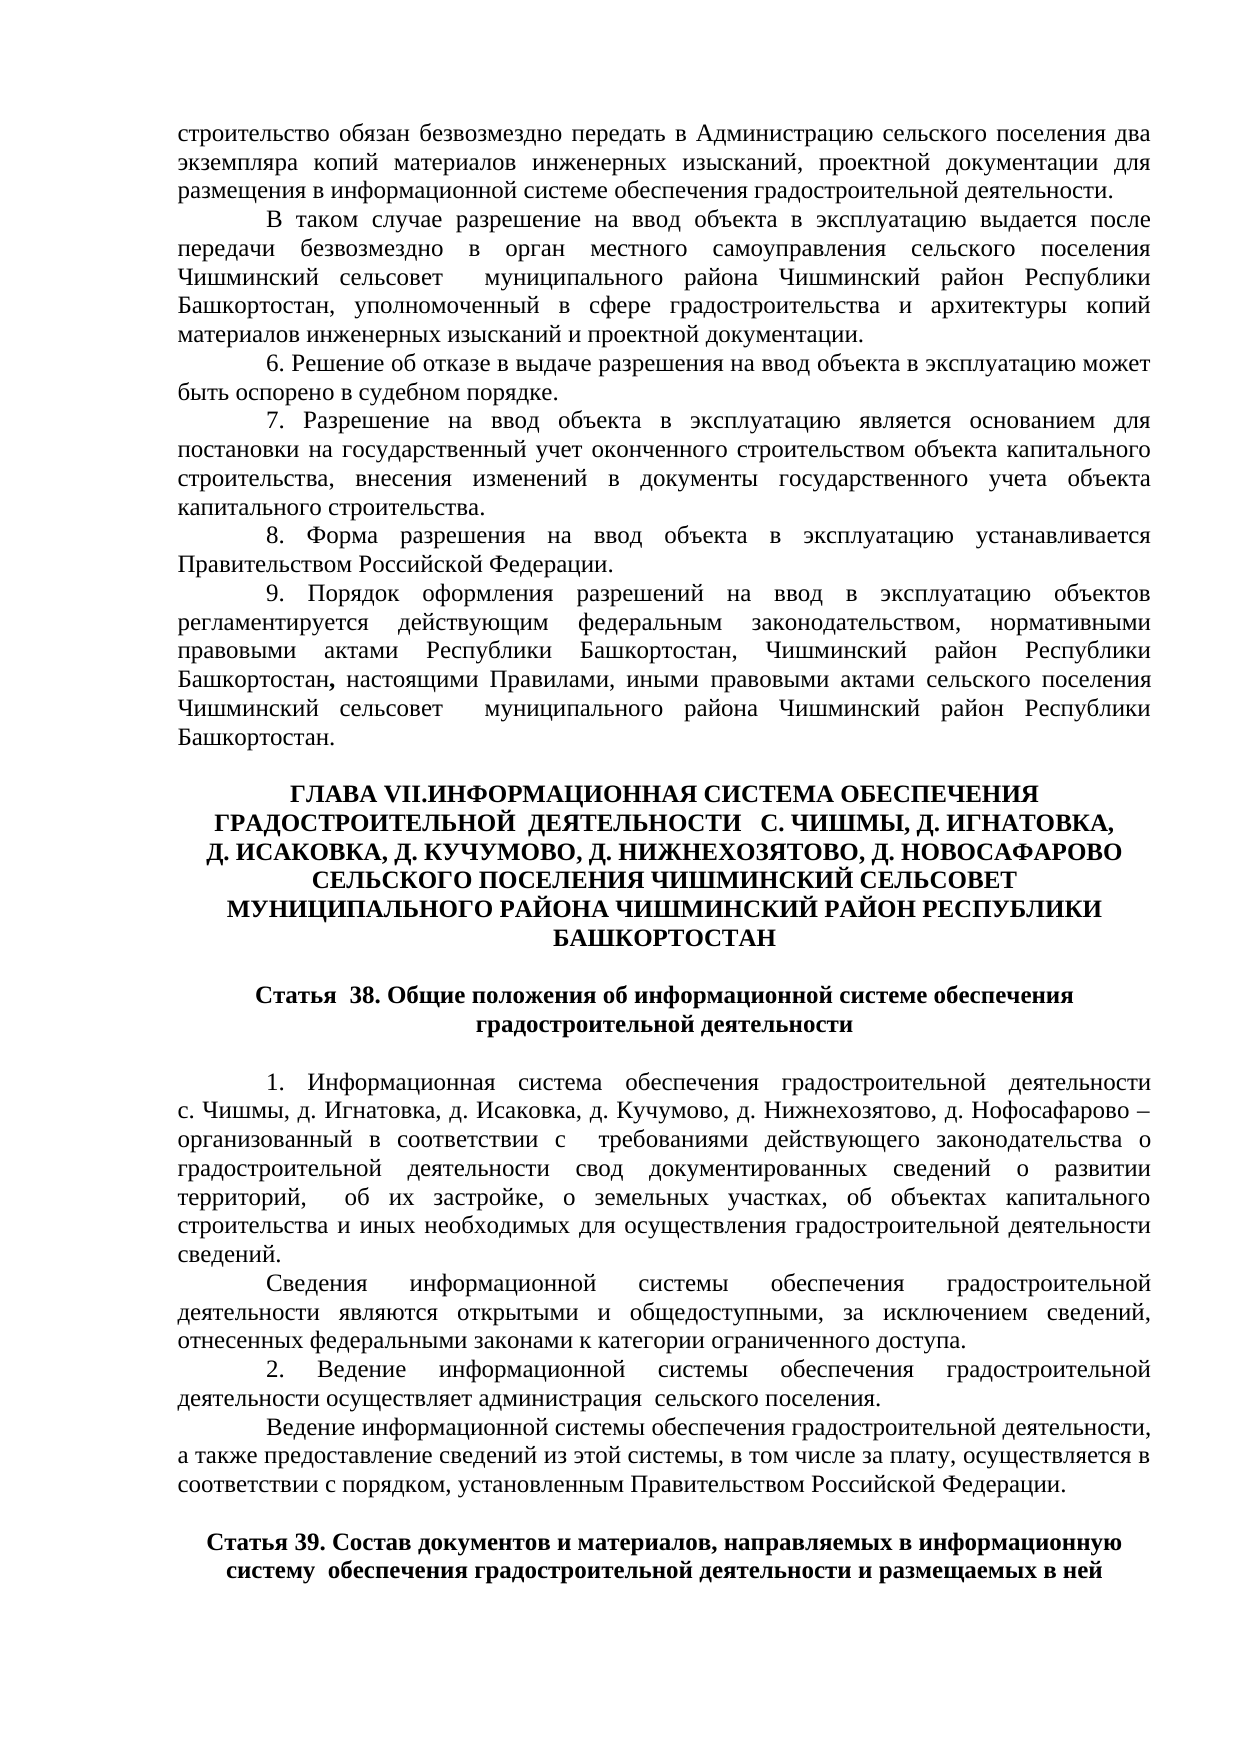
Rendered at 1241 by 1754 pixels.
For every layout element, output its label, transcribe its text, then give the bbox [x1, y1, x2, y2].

text 6. Решение об отказе в выдаче разрешения на ввод объекта в эксплуатацию может быть оспорено в судебном порядке. [177, 348, 1152, 406]
text Сведения информационной системы обеспечения градостроительной деятельности являются открытыми и общедоступными, за исключением сведений, отнесенных федеральными законами к категории ограниченного доступа. [177, 1268, 1152, 1354]
text 7. Разрешение на ввод объекта в эксплуатацию является основанием для постановки на государственный учет оконченного строительством объекта капитального строительства, внесения изменений в документы государственного учета объекта капитального строительства. [177, 406, 1152, 521]
text В таком случае разрешение на ввод объекта в эксплуатацию выдается после передачи безвозмездно в орган местного самоуправления сельского поселения Чишминский сельсовет муниципального района Чишминский район Республики Башкортостан, уполномоченный в сфере градостроительства и архитектуры копий материалов инженерных изысканий и проектной документации. [177, 204, 1152, 348]
text Статья 38. Общие положения об информационной системе обеспечения градостроительной деятельности [177, 981, 1152, 1038]
text ГЛАВА VII.ИНФОРМАЦИОННАЯ СИСТЕМА ОБЕСПЕЧЕНИЯ ГРАДОСТРОИТЕЛЬНОЙ ДЕЯТЕЛЬНОСТИ С. ЧИШМЫ, Д. ИГНАТОВКА, Д. ИСАКОВКА, Д. КУЧУМОВО, Д. НИЖНЕХОЗЯТОВО, Д. НОВОСАФАРОВО СЕЛЬСКОГО ПОСЕЛЕНИЯ ЧИШМИНСКИЙ СЕЛЬСОВЕТ МУНИЦИПАЛЬНОГО РАЙОНА ЧИШМИНСКИЙ РАЙОН РЕСПУБЛИКИ БАШКОРТОСТАН [177, 779, 1152, 952]
text Статья 39. Состав документов и материалов, направляемых в информационную систему обеспечения градостроительной деятельности и размещаемых в ней [177, 1527, 1152, 1584]
text 2. Ведение информационной системы обеспечения градостроительной деятельности осуществляет администрация сельского поселения. [177, 1354, 1152, 1412]
text 8. Форма разрешения на ввод объекта в эксплуатацию устанавливается Правительством Российской Федерации. [177, 521, 1152, 578]
text 9. Порядок оформления разрешений на ввод в эксплуатацию объектов регламентируется действующим федеральным законодательством, нормативными правовыми актами Республики Башкортостан, Чишминский район Республики Башкортостан, настоящими Правилами, иными правовыми актами сельского поселения Чишминский сельсовет муниципального района Чишминский район Республики Башкортостан. [177, 578, 1152, 751]
text 1. Информационная система обеспечения градостроительной деятельности с. Чишмы, д. Игнатовка, д. Исаковка, д. Кучумово, д. Нижнехозятово, д. Нофосафарово – организованный в соответствии с требованиями действующего законодательства о градостроительной деятельности свод документированных сведений о развитии территорий, об их застройке, о земельных участках, об объектах капитального строительства и иных необходимых для осуществления градостроительной деятельности сведений. [177, 1067, 1152, 1268]
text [177, 118, 1152, 204]
text Ведение информационной системы обеспечения градостроительной деятельности, а также предоставление сведений из этой системы, в том числе за плату, осуществляется в соответствии с порядком, установленным Правительством Российской Федерации. [177, 1412, 1152, 1498]
